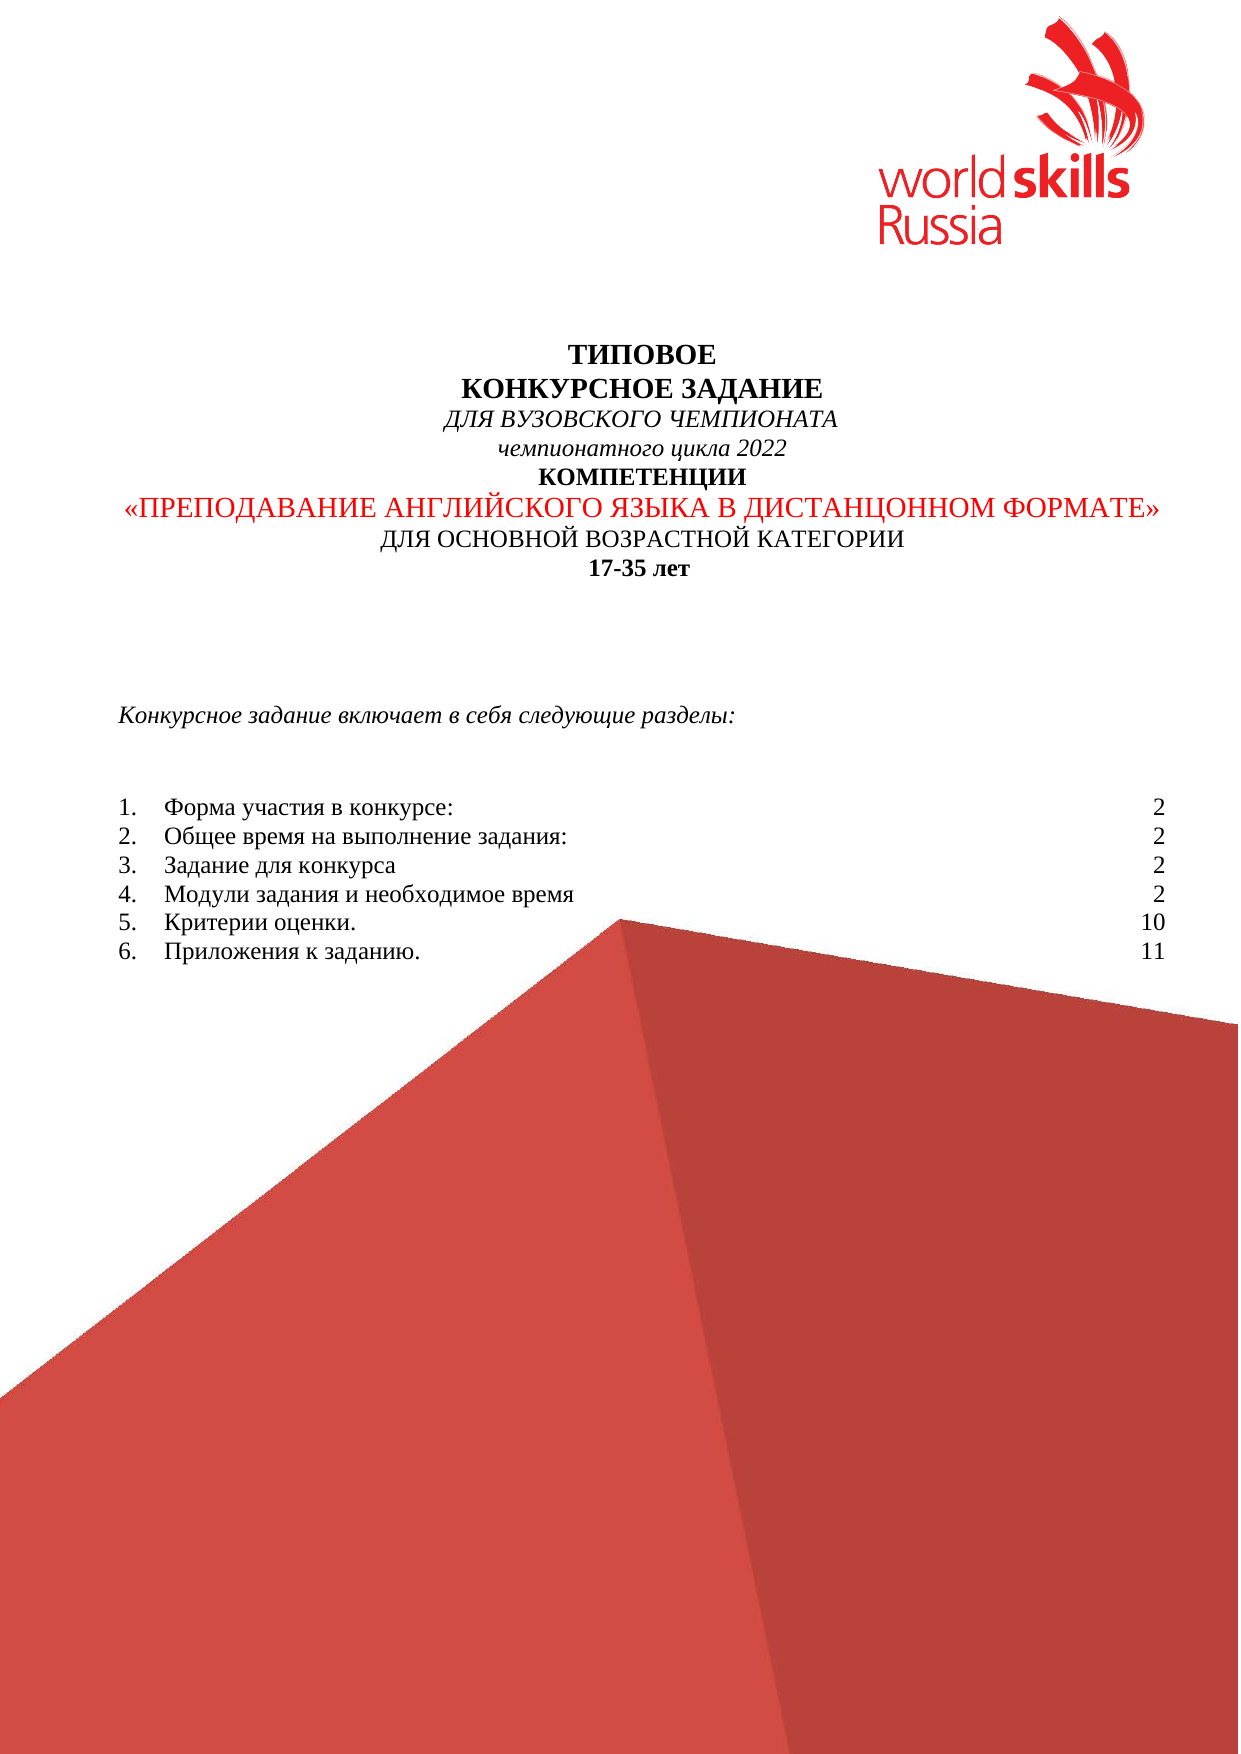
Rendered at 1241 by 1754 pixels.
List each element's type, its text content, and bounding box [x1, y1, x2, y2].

text «ПРЕПОДАВАНИЕ АНГЛИЙСКОГО ЯЗЫКА В ДИСТАНЦОННОМ ФОРМАТЕ» [118, 491, 1166, 524]
picture [0, 875, 1238, 1754]
text ТИПОВОЕ [118, 337, 1166, 371]
text чемпионатного цикла 2022 [118, 433, 1166, 462]
text КОМПЕТЕНЦИИ [118, 462, 1166, 491]
text ДЛЯ ОСНОВНОЙ ВОЗРАСТНОЙ КАТЕГОРИИ [118, 524, 1166, 553]
text 17-35 лет [118, 553, 1166, 582]
text Конкурсное задание включает в себя следующие разделы: [118, 700, 1166, 729]
text КОНКУРСНОЕ ЗАДАНИЕ [118, 371, 1166, 404]
picture [878, 16, 1192, 245]
text ДЛЯ ВУЗОВСКОГО ЧЕМПИОНАТА [118, 404, 1166, 433]
